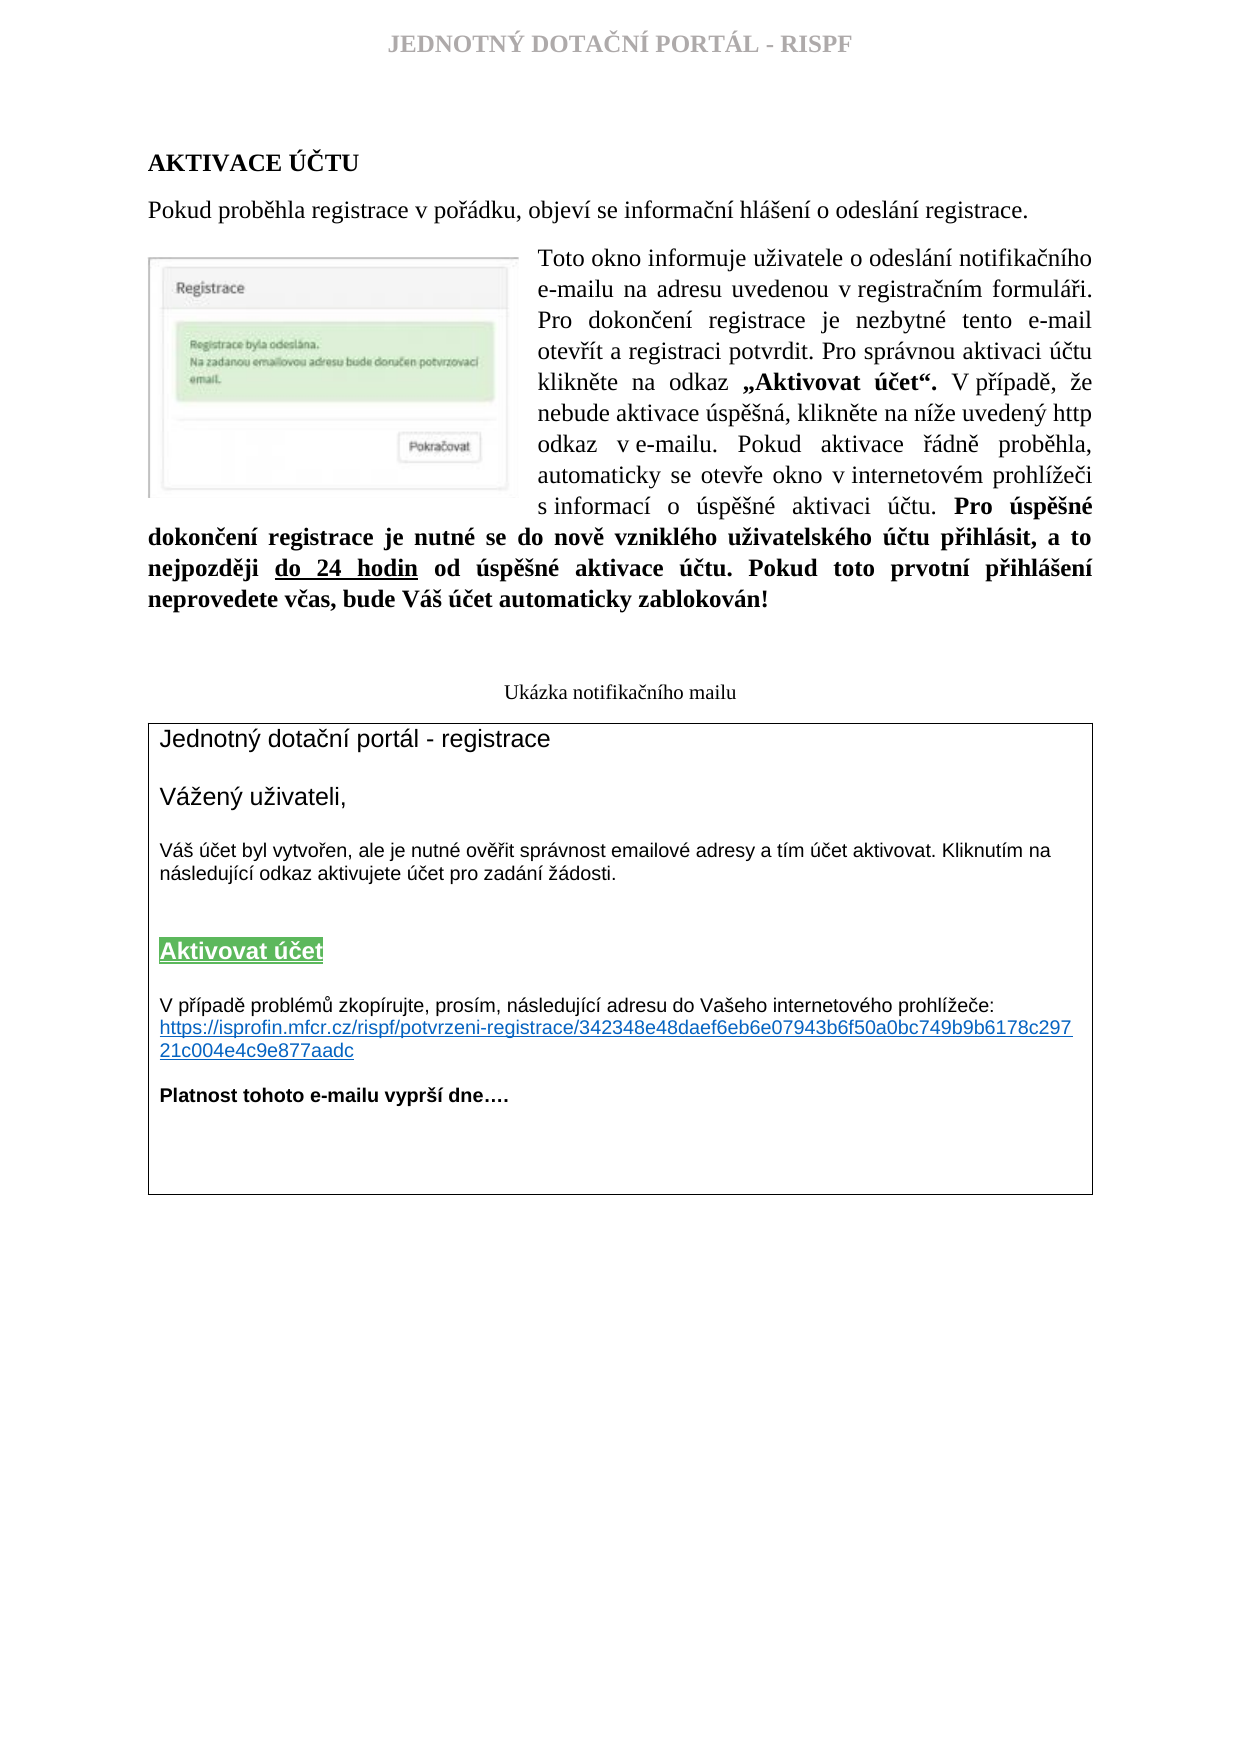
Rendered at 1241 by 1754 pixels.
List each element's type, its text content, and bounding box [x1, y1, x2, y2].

table_header Jednotný dotační portál - registrace Vážený uživateli, Váš účet byl vytvořen, ale je nutné ověřit správnost emailové adresy a tím účet aktivovat. Kliknutím na následující odkaz aktivujete účet pro zadání žádosti. Aktivovat účet V případě problémů zkopírujte, prosím, následující adresu do Vašeho internetového prohlížeče: https://isprofin.mfcr.cz/rispf/potvrzeni-registrace/342348e48daef6eb6e07943b6f50a0bc749b9b6178c29721c004e4c9e877aadc Platnost tohoto e-mailu vyprší dne…. [149, 724, 1092, 1194]
picture [147, 257, 519, 498]
text Ukázka notifikačního mailu [148, 680, 1093, 704]
text Pokud proběhla registrace v pořádku, objeví se informační hlášení o odeslání registrace. [148, 195, 1093, 224]
text AKTIVACE ÚČTU [148, 148, 1093, 176]
